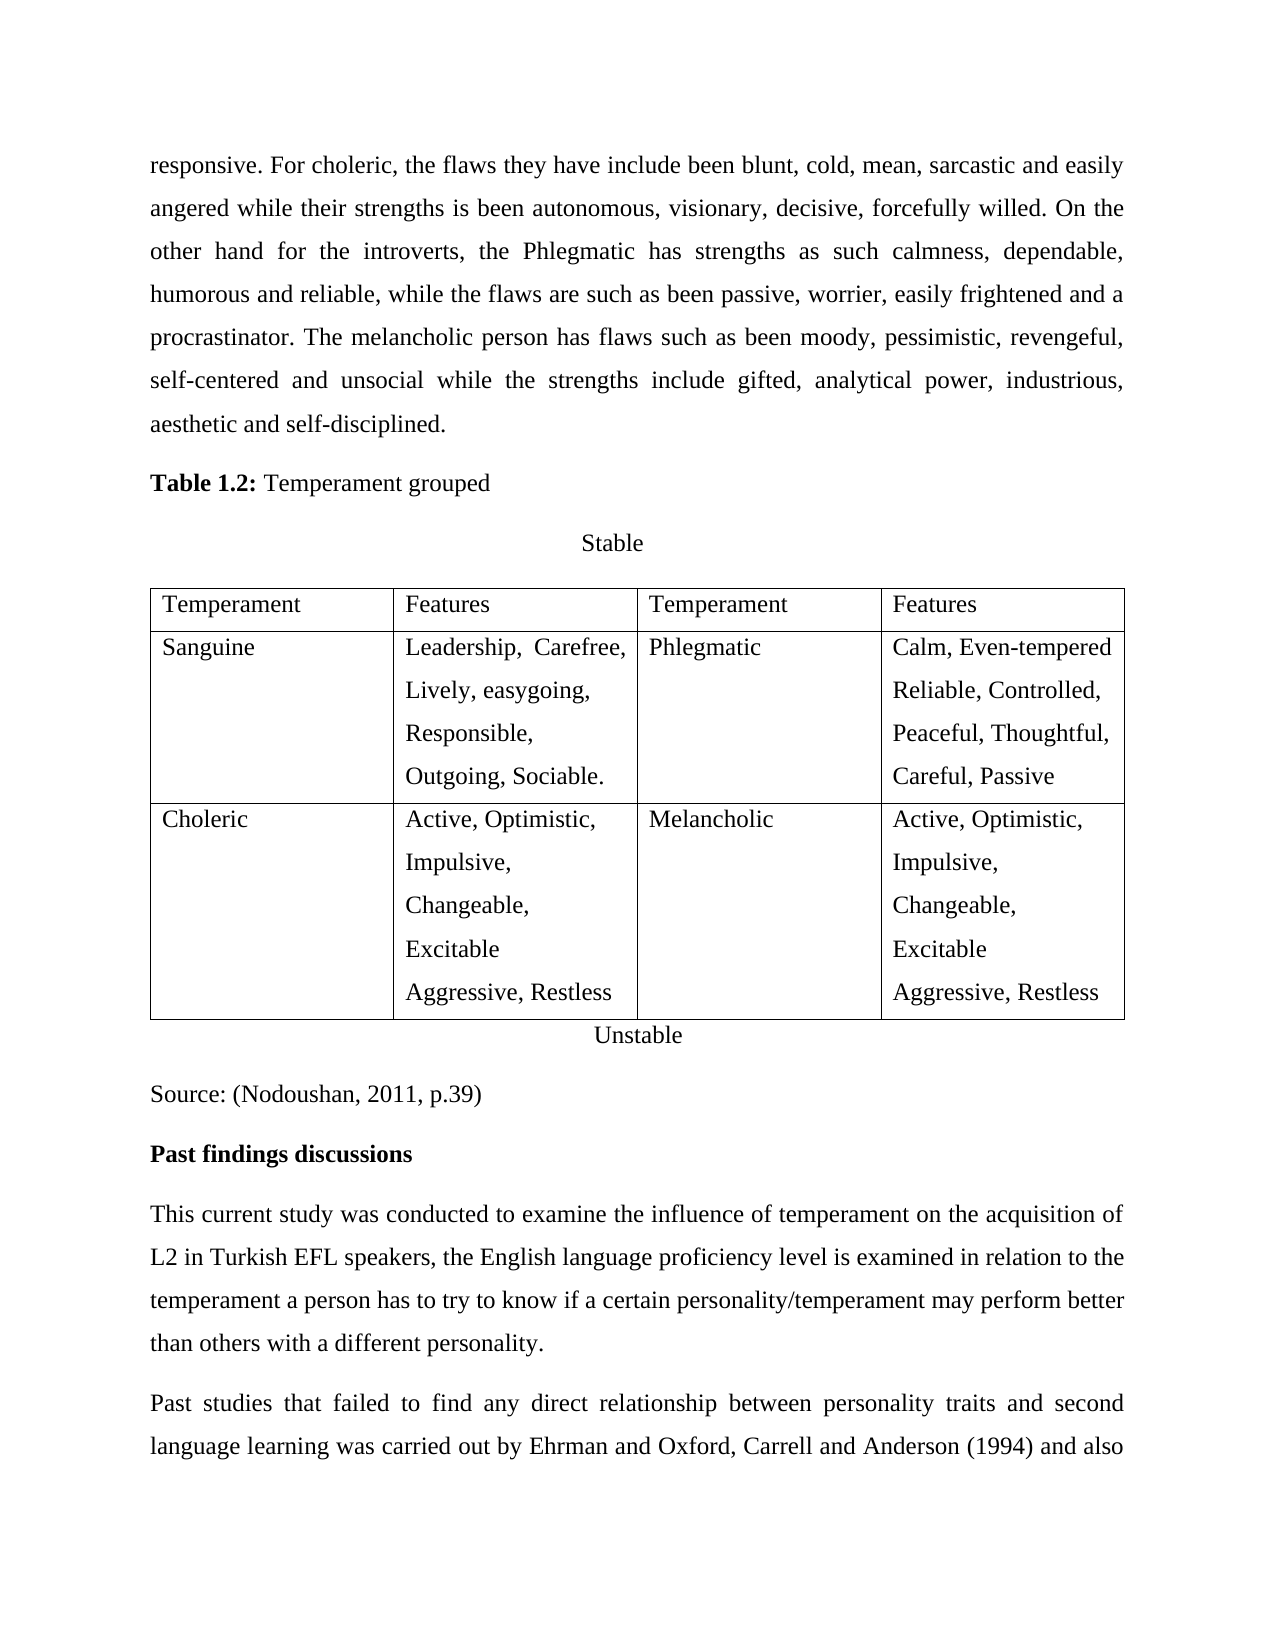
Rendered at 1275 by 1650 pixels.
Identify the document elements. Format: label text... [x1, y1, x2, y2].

table_cell Sanguine [151, 632, 393, 803]
table_cell Active, Optimistic, Impulsive, Changeable, Excitable Aggressive, Restless [394, 804, 637, 1019]
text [150, 150, 1125, 437]
text This current study was conducted to examine the influence of temperament on the acquisition of L2 in Turkish EFL speakers, the English language proficiency level is examined in relation to the temperament a person has to try to know if a certain personality/temperament may perform better than others with a different personality. [150, 1199, 1125, 1357]
table_header Features [882, 589, 1124, 631]
text Past findings discussions [150, 1139, 1125, 1168]
table_cell Melancholic [638, 804, 881, 1019]
table_cell Leadership, Carefree, Lively, easygoing, Responsible, Outgoing, Sociable. [394, 632, 637, 803]
table_cell Active, Optimistic, Impulsive, Changeable, Excitable Aggressive, Restless [882, 804, 1124, 1019]
text Unstable [150, 1020, 1125, 1048]
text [150, 1388, 1125, 1460]
text Source: (Nodoushan, 2011, p.39) [150, 1079, 1125, 1108]
table_header Temperament [638, 589, 881, 631]
text Table 1.2: Temperament grouped [150, 468, 1125, 497]
table_cell Calm, Even-tempered Reliable, Controlled, Peaceful, Thoughtful, Careful, Passive [882, 632, 1124, 803]
table_header Features [394, 589, 637, 631]
table_header Temperament [151, 589, 393, 631]
table_cell Choleric [151, 804, 393, 1019]
table_cell Phlegmatic [638, 632, 881, 803]
text Stable [150, 528, 1125, 557]
